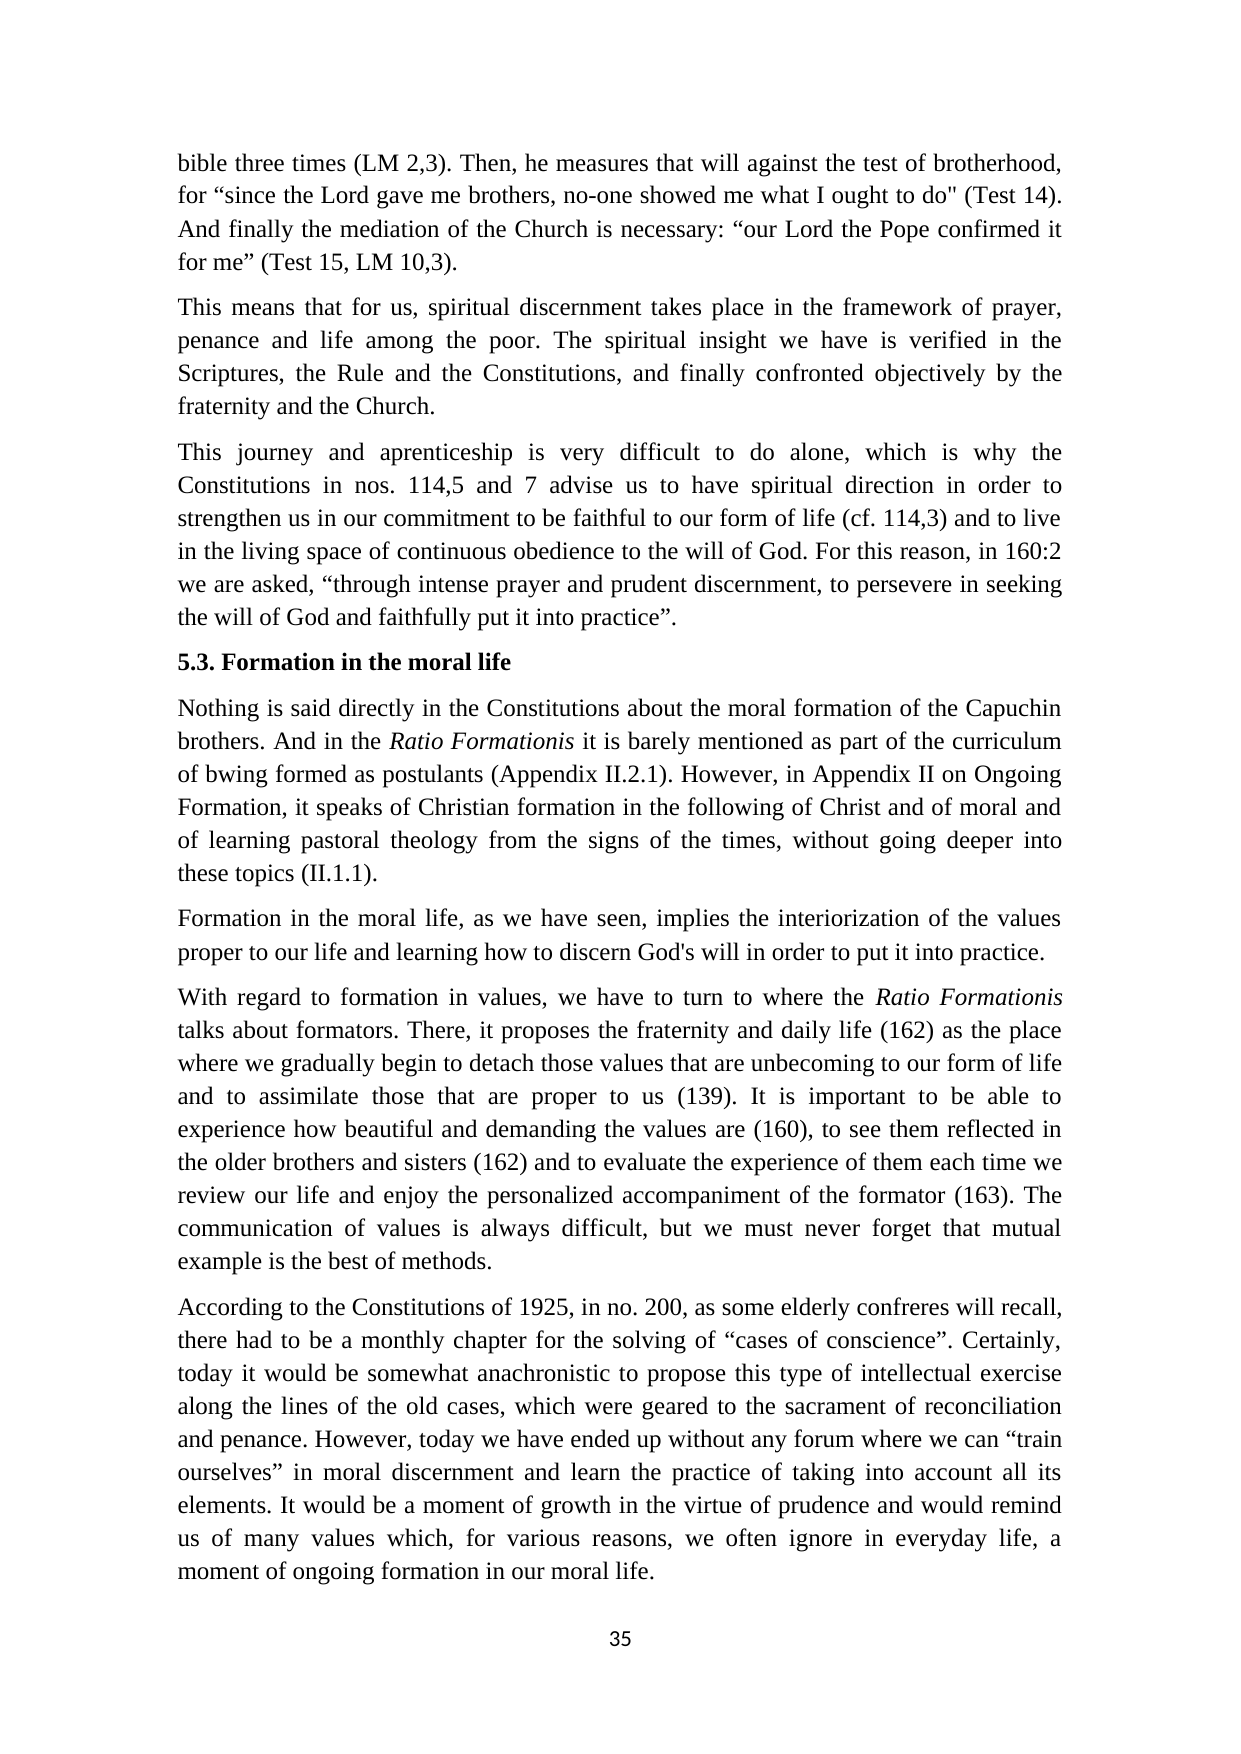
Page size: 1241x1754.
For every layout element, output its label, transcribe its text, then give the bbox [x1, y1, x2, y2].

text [177, 148, 1063, 275]
text Nothing is said directly in the Constitutions about the moral formation of the Capuchin brothers. And in the Ratio Formationis it is barely mentioned as part of the curriculum of bwing formed as postulants (Appendix II.2.1). However, in Appendix II on Ongoing Formation, it speaks of Christian formation in the following of Christ and of moral and of learning pastoral theology from the signs of the times, without going deeper into these topics (II.1.1). [177, 693, 1063, 887]
text Formation in the moral life, as we have seen, implies the interiorization of the values proper to our life and learning how to discern God's will in order to put it into practice. [177, 903, 1063, 965]
text According to the Constitutions of 1925, in no. 200, as some elderly confreres will recall, there had to be a monthly chapter for the solving of “cases of conscience”. Certainly, today it would be somewhat anachronistic to propose this type of intellectual exercise along the lines of the old cases, which were geared to the sacrament of reconciliation and penance. However, today we have ended up without any forum where we can “train ourselves” in moral discernment and learn the practice of taking into account all its elements. It would be a moment of growth in the virtue of prudence and would remind us of many values which, for various reasons, we often ignore in everyday life, a moment of ongoing formation in our moral life. [177, 1292, 1063, 1585]
text This journey and aprenticeship is very difficult to do alone, which is why the Constitutions in nos. 114,5 and 7 advise us to have spiritual direction in order to strengthen us in our commitment to be faithful to our form of life (cf. 114,3) and to live in the living space of continuous obedience to the will of God. For this reason, in 160:2 we are asked, “through intense prayer and prudent discernment, to persevere in seeking the will of God and faithfully put it into practice”. [177, 437, 1063, 631]
text 5.3. Formation in the moral life [177, 647, 1063, 676]
text With regard to formation in values, we have to turn to where the Ratio Formationis talks about formators. There, it proposes the fraternity and daily life (162) as the place where we gradually begin to detach those values that are unbecoming to our form of life and to assimilate those that are proper to us (139). It is important to be able to experience how beautiful and demanding the values are (160), to see them reflected in the older brothers and sisters (162) and to evaluate the experience of them each time we review our life and enjoy the personalized accompaniment of the formator (163). The communication of values is always difficult, but we must never forget that mutual example is the best of methods. [177, 982, 1063, 1275]
text This means that for us, spiritual discernment takes place in the framework of prayer, penance and life among the poor. The spiritual insight we have is verified in the Scriptures, the Rule and the Constitutions, and finally confronted objectively by the fraternity and the Church. [177, 292, 1063, 420]
